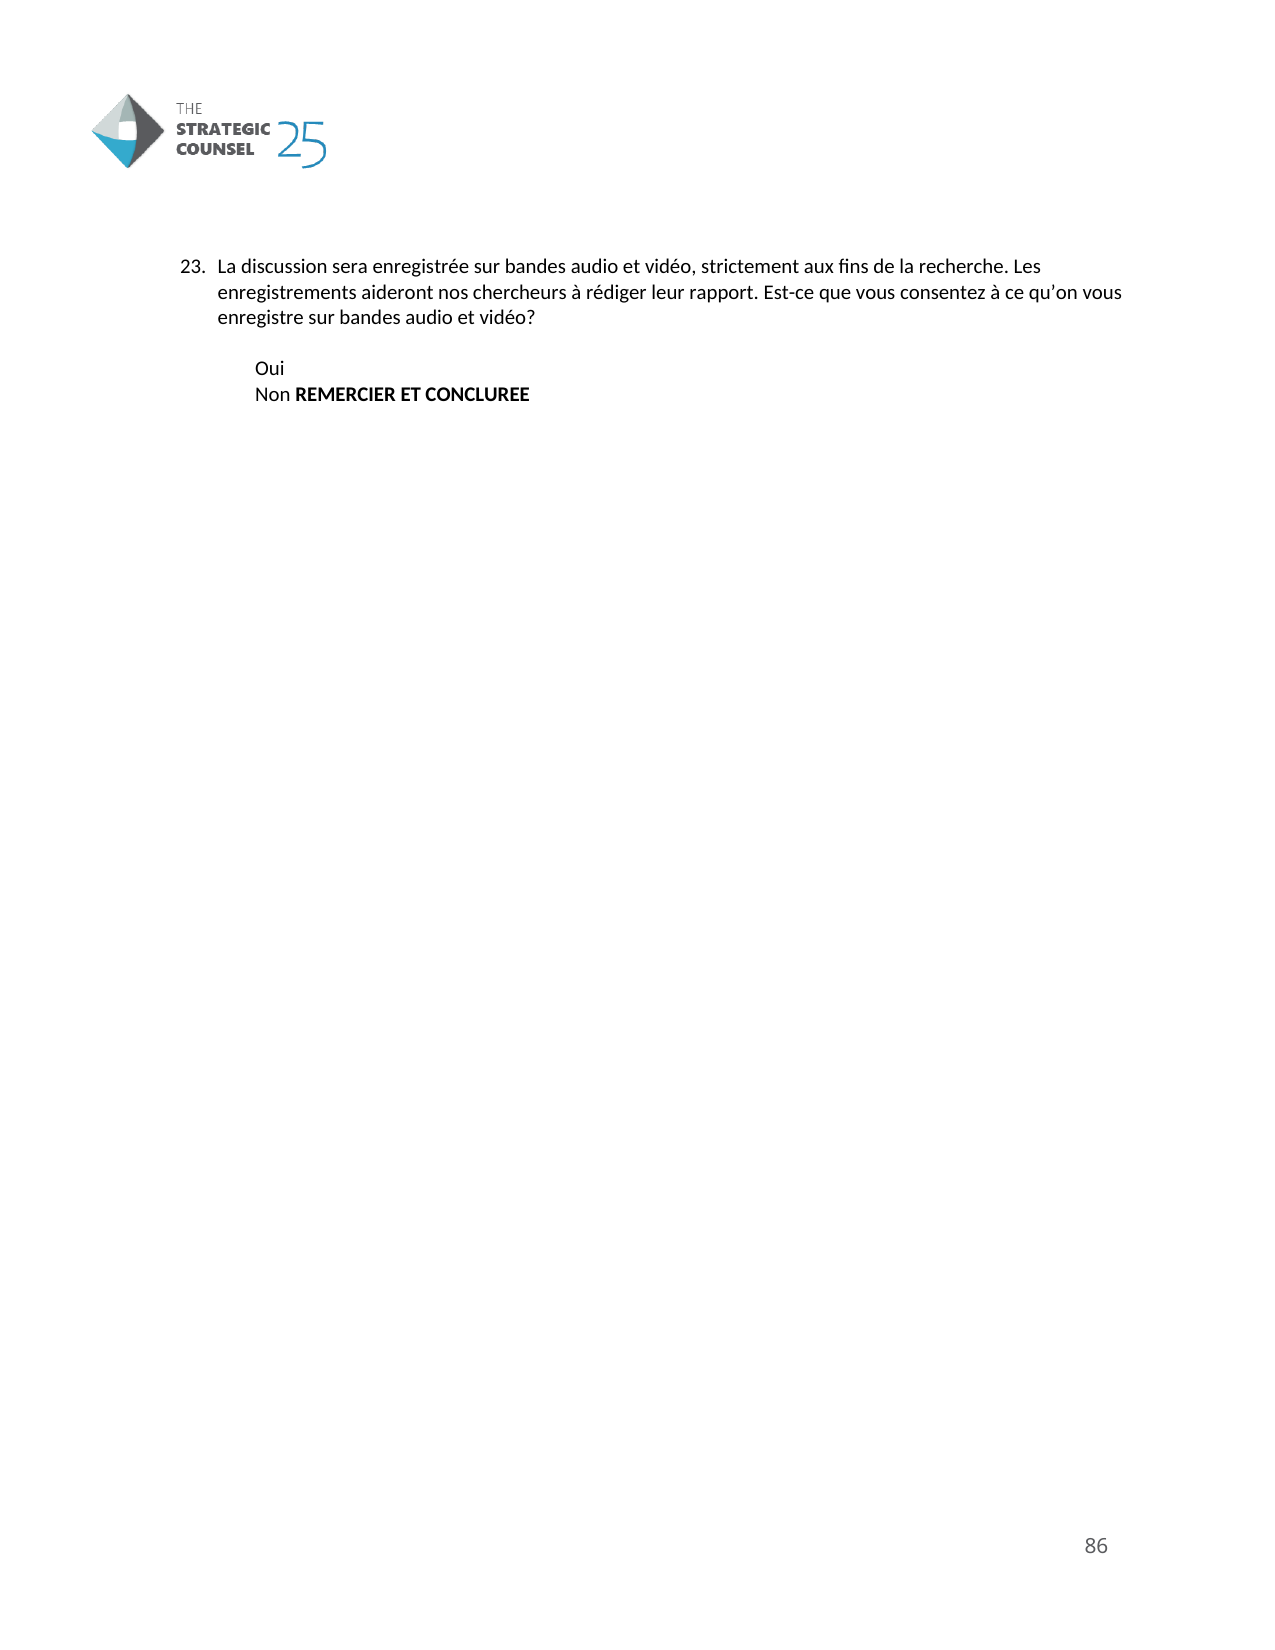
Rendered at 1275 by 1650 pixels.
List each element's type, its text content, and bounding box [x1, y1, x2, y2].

text Non REMERCIER ET CONCLUREE [217, 381, 1125, 406]
list La discussion sera enregistrée sur bandes audio et vidéo, strictement aux fins de la recherche. Les enregistrements aideront nos chercheurs à rédiger leur rapport. Est-ce que vous consentez à ce qu’on vous enregistre sur bandes audio et vidéo? [180, 254, 1125, 330]
picture [91, 72, 445, 215]
text Oui [255, 355, 1125, 381]
